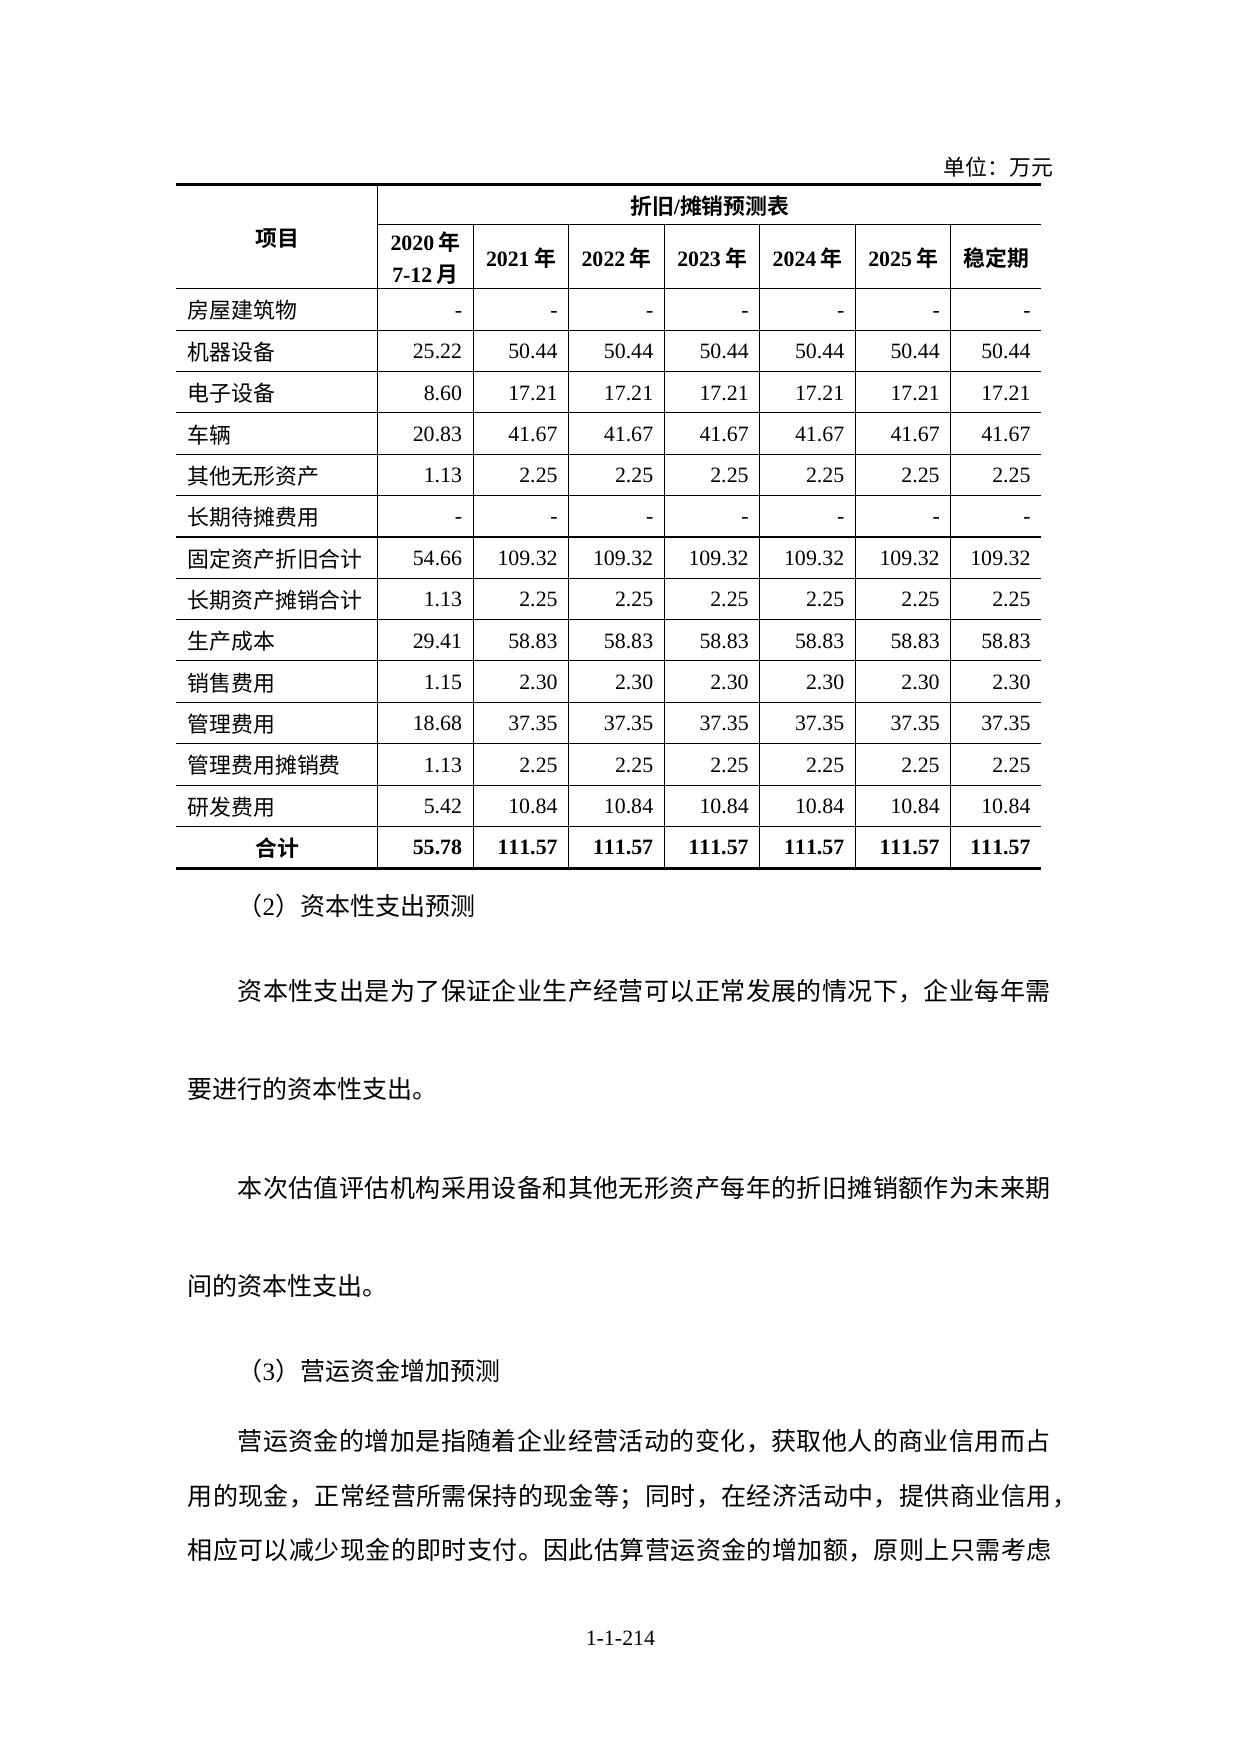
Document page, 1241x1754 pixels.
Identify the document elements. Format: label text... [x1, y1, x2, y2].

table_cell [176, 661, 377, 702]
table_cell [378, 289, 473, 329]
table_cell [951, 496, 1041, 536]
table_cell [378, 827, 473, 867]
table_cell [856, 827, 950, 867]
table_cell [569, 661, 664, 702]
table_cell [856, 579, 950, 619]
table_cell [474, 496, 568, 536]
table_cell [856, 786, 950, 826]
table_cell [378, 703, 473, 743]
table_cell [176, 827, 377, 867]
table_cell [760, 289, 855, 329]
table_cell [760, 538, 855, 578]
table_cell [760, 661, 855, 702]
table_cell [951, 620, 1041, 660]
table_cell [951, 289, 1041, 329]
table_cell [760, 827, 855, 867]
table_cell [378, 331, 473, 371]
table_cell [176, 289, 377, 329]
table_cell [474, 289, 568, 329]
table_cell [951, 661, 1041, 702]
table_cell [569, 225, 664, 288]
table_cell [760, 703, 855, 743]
text 资本性支出是为了保证企业生产经营可以正常发展的情况下，企业每年需要进行的资本性支出。 [187, 957, 1053, 1120]
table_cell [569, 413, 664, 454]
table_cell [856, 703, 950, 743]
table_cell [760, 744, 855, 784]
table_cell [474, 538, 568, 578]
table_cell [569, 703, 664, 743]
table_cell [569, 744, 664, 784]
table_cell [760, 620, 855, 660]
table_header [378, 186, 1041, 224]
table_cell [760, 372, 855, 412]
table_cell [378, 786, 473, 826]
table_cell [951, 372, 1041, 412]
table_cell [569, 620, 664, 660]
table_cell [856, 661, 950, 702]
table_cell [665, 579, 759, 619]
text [187, 1422, 1053, 1567]
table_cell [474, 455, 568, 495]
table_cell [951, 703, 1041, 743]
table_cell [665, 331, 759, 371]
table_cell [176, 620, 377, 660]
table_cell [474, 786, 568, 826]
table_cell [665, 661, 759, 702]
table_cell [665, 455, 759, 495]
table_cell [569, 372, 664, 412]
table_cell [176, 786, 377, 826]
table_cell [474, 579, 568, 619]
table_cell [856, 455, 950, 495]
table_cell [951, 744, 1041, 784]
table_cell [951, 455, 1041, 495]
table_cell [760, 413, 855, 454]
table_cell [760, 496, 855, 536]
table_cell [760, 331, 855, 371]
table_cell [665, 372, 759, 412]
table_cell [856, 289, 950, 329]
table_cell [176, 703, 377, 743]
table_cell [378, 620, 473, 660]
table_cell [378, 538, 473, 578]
text （3）营运资金增加预测 [187, 1351, 1053, 1387]
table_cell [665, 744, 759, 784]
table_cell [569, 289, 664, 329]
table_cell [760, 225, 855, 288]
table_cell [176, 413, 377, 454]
text 单位：万元 [187, 150, 1053, 182]
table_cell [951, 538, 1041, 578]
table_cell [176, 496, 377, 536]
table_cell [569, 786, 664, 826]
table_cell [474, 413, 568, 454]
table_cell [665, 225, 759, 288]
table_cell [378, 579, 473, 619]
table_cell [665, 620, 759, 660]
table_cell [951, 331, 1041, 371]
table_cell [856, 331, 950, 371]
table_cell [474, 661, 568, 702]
text （2）资本性支出预测 [187, 887, 1053, 923]
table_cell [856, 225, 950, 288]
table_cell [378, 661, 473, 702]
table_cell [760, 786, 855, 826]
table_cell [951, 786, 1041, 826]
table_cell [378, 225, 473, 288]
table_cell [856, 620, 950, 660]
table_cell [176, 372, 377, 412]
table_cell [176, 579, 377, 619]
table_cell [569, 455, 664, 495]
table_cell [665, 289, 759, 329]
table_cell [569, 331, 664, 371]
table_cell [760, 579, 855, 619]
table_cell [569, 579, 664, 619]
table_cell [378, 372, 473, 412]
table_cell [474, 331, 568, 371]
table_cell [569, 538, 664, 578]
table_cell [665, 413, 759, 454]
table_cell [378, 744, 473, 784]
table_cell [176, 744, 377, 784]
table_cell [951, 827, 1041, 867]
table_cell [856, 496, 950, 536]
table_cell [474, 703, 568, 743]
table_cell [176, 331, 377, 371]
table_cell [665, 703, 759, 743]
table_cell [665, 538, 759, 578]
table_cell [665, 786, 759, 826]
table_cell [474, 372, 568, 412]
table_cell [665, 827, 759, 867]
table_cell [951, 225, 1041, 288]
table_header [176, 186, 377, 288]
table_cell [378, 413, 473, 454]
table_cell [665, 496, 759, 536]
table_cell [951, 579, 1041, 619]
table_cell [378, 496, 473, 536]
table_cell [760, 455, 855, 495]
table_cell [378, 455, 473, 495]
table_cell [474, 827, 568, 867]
text 本次估值评估机构采用设备和其他无形资产每年的折旧摊销额作为未来期间的资本性支出。 [187, 1154, 1053, 1317]
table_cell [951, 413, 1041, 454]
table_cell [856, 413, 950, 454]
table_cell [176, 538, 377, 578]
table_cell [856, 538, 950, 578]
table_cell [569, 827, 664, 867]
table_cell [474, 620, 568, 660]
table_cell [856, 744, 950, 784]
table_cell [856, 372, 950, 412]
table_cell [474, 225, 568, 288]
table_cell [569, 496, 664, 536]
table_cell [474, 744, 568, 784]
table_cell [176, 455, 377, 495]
